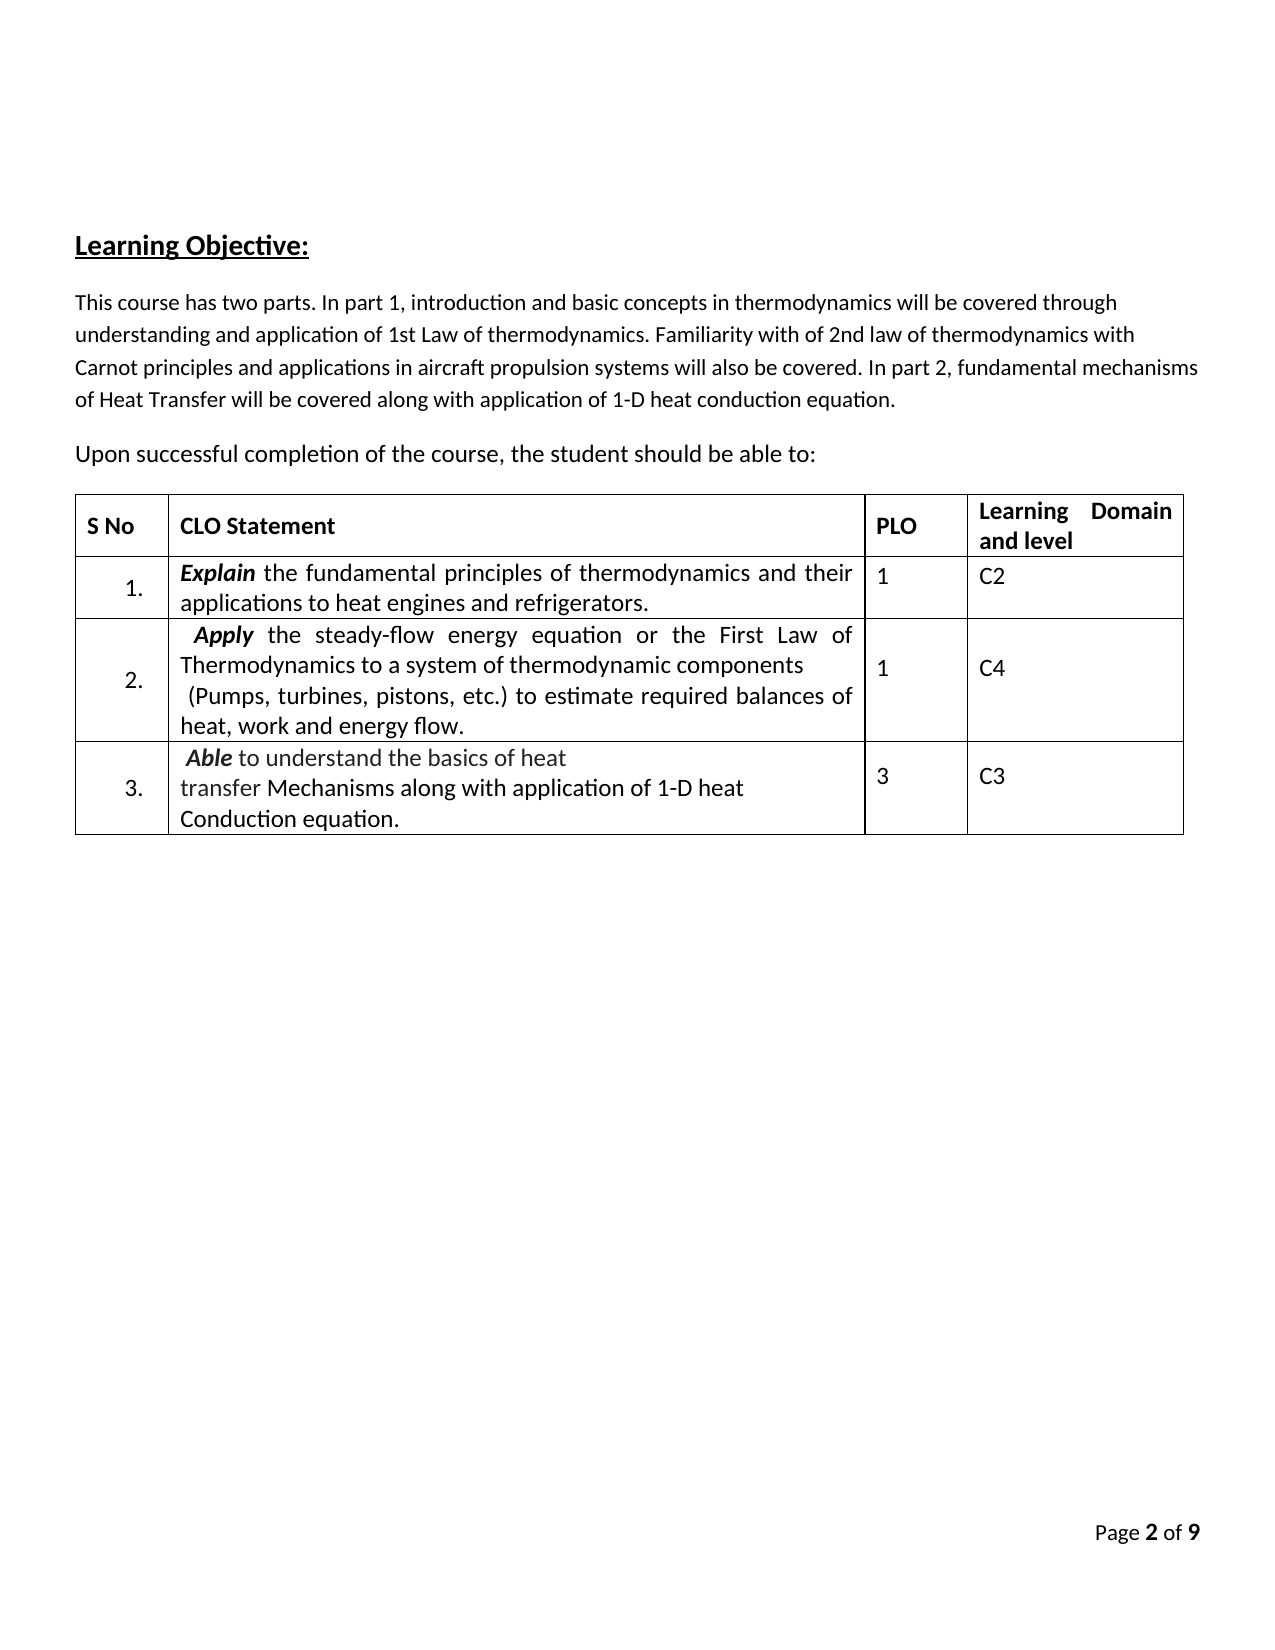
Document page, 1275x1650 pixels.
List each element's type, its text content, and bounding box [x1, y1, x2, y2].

text This course has two parts. In part 1, introduction and basic concepts in thermodynamics will be covered through understanding and application of 1st Law of thermodynamics. Familiarity with of 2nd law of thermodynamics with Carnot principles and applications in aircraft propulsion systems will also be covered. In part 2, fundamental mechanisms of Heat Transfer will be covered along with application of 1-D heat conduction equation. [75, 288, 1200, 413]
table_cell 1 [866, 557, 967, 618]
table_header S No [76, 495, 168, 556]
table_header PLO [866, 495, 967, 556]
table_cell 3 [866, 742, 967, 834]
text Learning Objective: [75, 227, 1200, 262]
table_cell [76, 557, 168, 618]
table_cell Apply the steady-flow energy equation or the First Law of Thermodynamics to a system of thermodynamic components (Pumps, turbines, pistons, etc.) to estimate required balances of heat, work and energy flow. [169, 619, 864, 741]
table_cell Able to understand the basics of heat transfer Mechanisms along with application of 1-D heat Conduction equation. [169, 742, 864, 834]
table_cell [76, 619, 168, 741]
table_header CLO Statement [169, 495, 864, 556]
table_cell 1 [866, 619, 967, 741]
table_cell C4 [968, 619, 1183, 741]
table_cell C3 [968, 742, 1183, 834]
table_header Learning Domain and level [968, 495, 1183, 556]
table_cell C2 [968, 557, 1183, 618]
text Upon successful completion of the course, the student should be able to: [75, 438, 1200, 468]
table_cell [76, 742, 168, 834]
table_cell Explain the fundamental principles of thermodynamics and their applications to heat engines and refrigerators. [169, 557, 864, 618]
